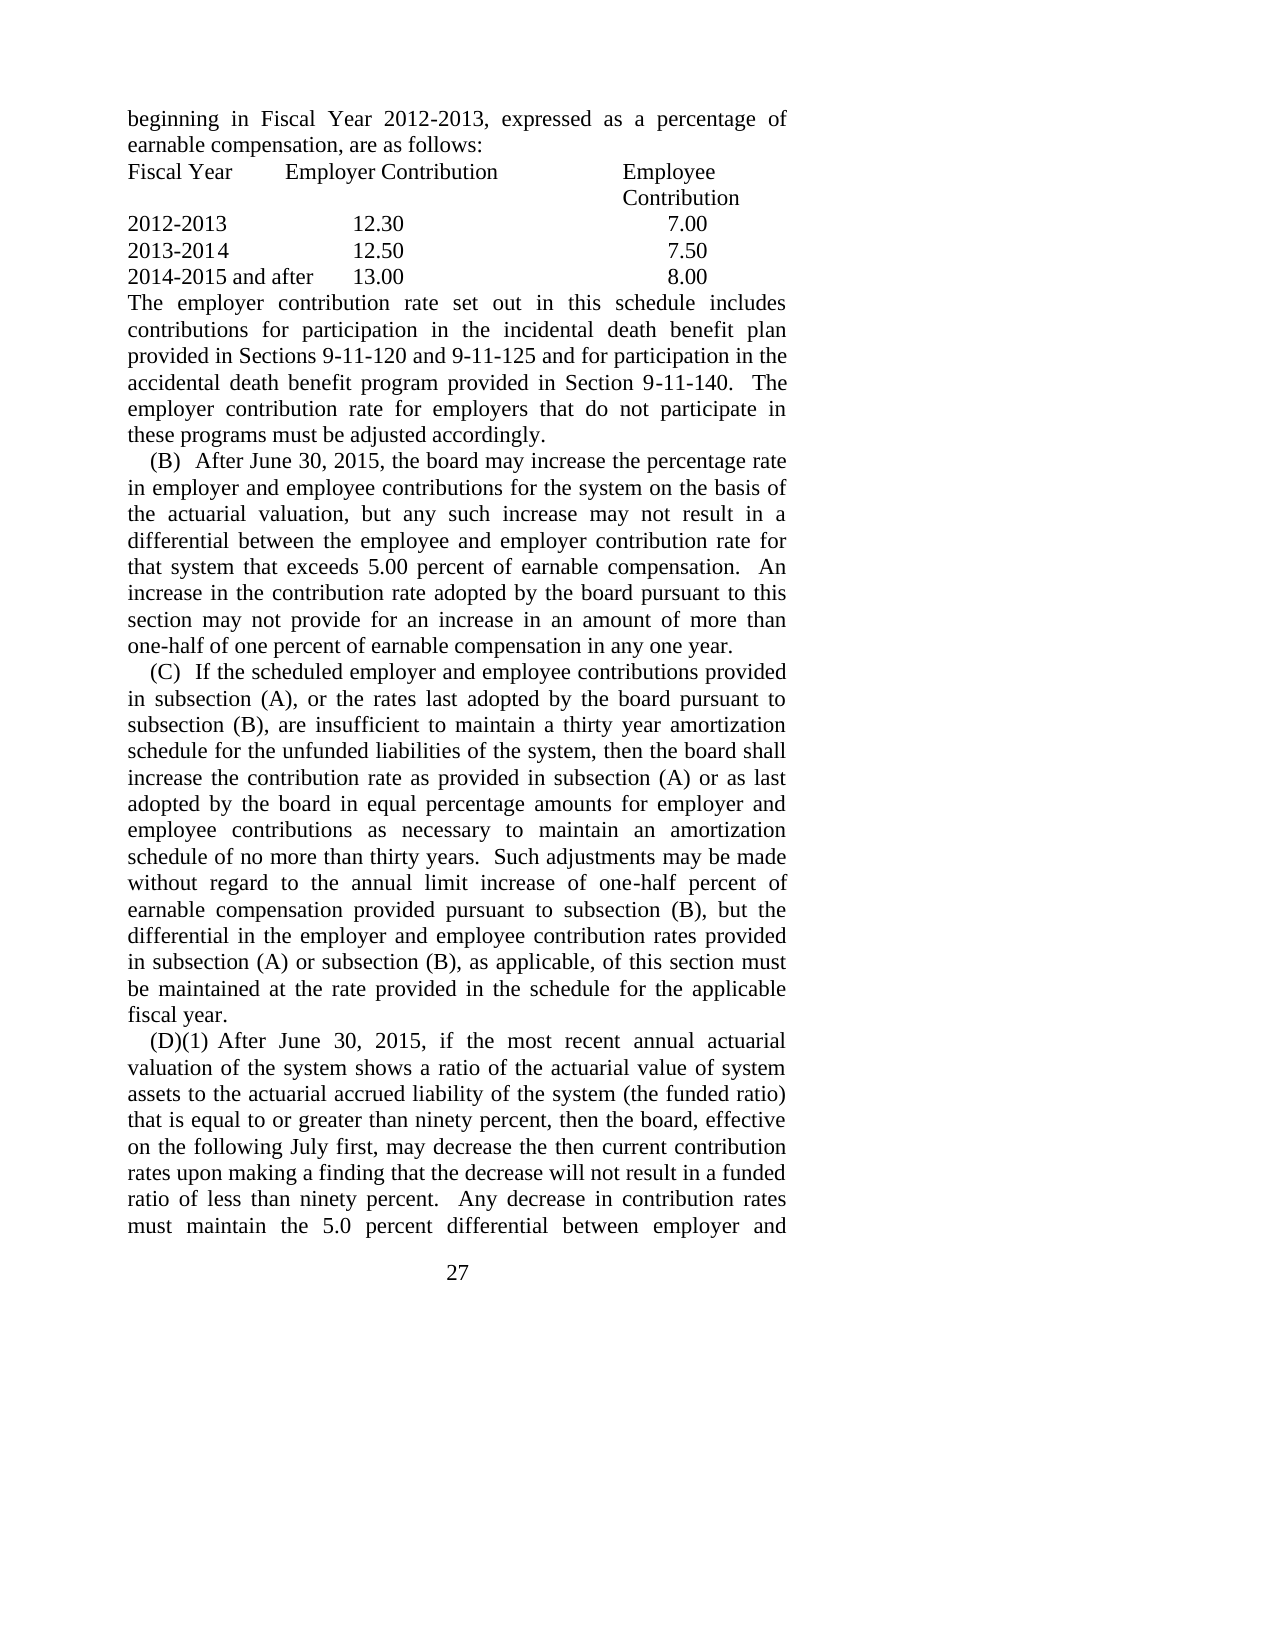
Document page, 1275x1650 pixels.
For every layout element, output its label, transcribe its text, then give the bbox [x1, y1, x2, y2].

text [127, 1027, 787, 1238]
text 2013-201 4 12.50 7.50 [127, 237, 787, 263]
text The employer contribution rate set out in this schedule includes contributions for participation in the incidental death benefit plan provided in Sections 9-11-120 and 9-11-125 and for participation in the accidental death benefit program provided in Section 9-11-140. The employer contribution rate for employers that do not participate in these programs must be adjusted accordingly. [127, 289, 787, 448]
text Fiscal Year Employer Contribution Employee [127, 158, 787, 184]
text (B) After June 30, 2015, the board may increase the percentage rate in employer and employee contributions for the system on the basis of the actuarial valuation, but any such increase may not result in a differential between the employee and employer contribution rate for that system that exceeds 5.00 percent of earnable compensation. An increase in the contribution rate adopted by the board pursuant to this section may not provide for an increase in an amount of more than one-half of one percent of earnable compensation in any one year. [127, 448, 787, 658]
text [127, 105, 787, 158]
text 2012-2013 12.30 7.00 [127, 210, 787, 237]
text 2014-2015 and after 13.00 8.00 [127, 263, 787, 289]
text (C) If the scheduled employer and employee contributions provided in subsection (A), or the rates last adopted by the board pursuant to subsection (B), are insufficient to maintain a thirty year amortization schedule for the unfunded liabilities of the system, then the board shall increase the contribution rate as provided in subsection (A) or as last adopted by the board in equal percentage amounts for employer and employee contributions as necessary to maintain an amortization schedule of no more than thirty years. Such adjustments may be made without regard to the annual limit increase of one-half percent of earnable compensation provided pursuant to subsection (B), but the differential in the employer and employee contribution rates provided in subsection (A) or subsection (B), as applicable, of this section must be maintained at the rate provided in the schedule for the applicable fiscal year. [127, 658, 787, 1027]
text Contribution [127, 184, 787, 210]
